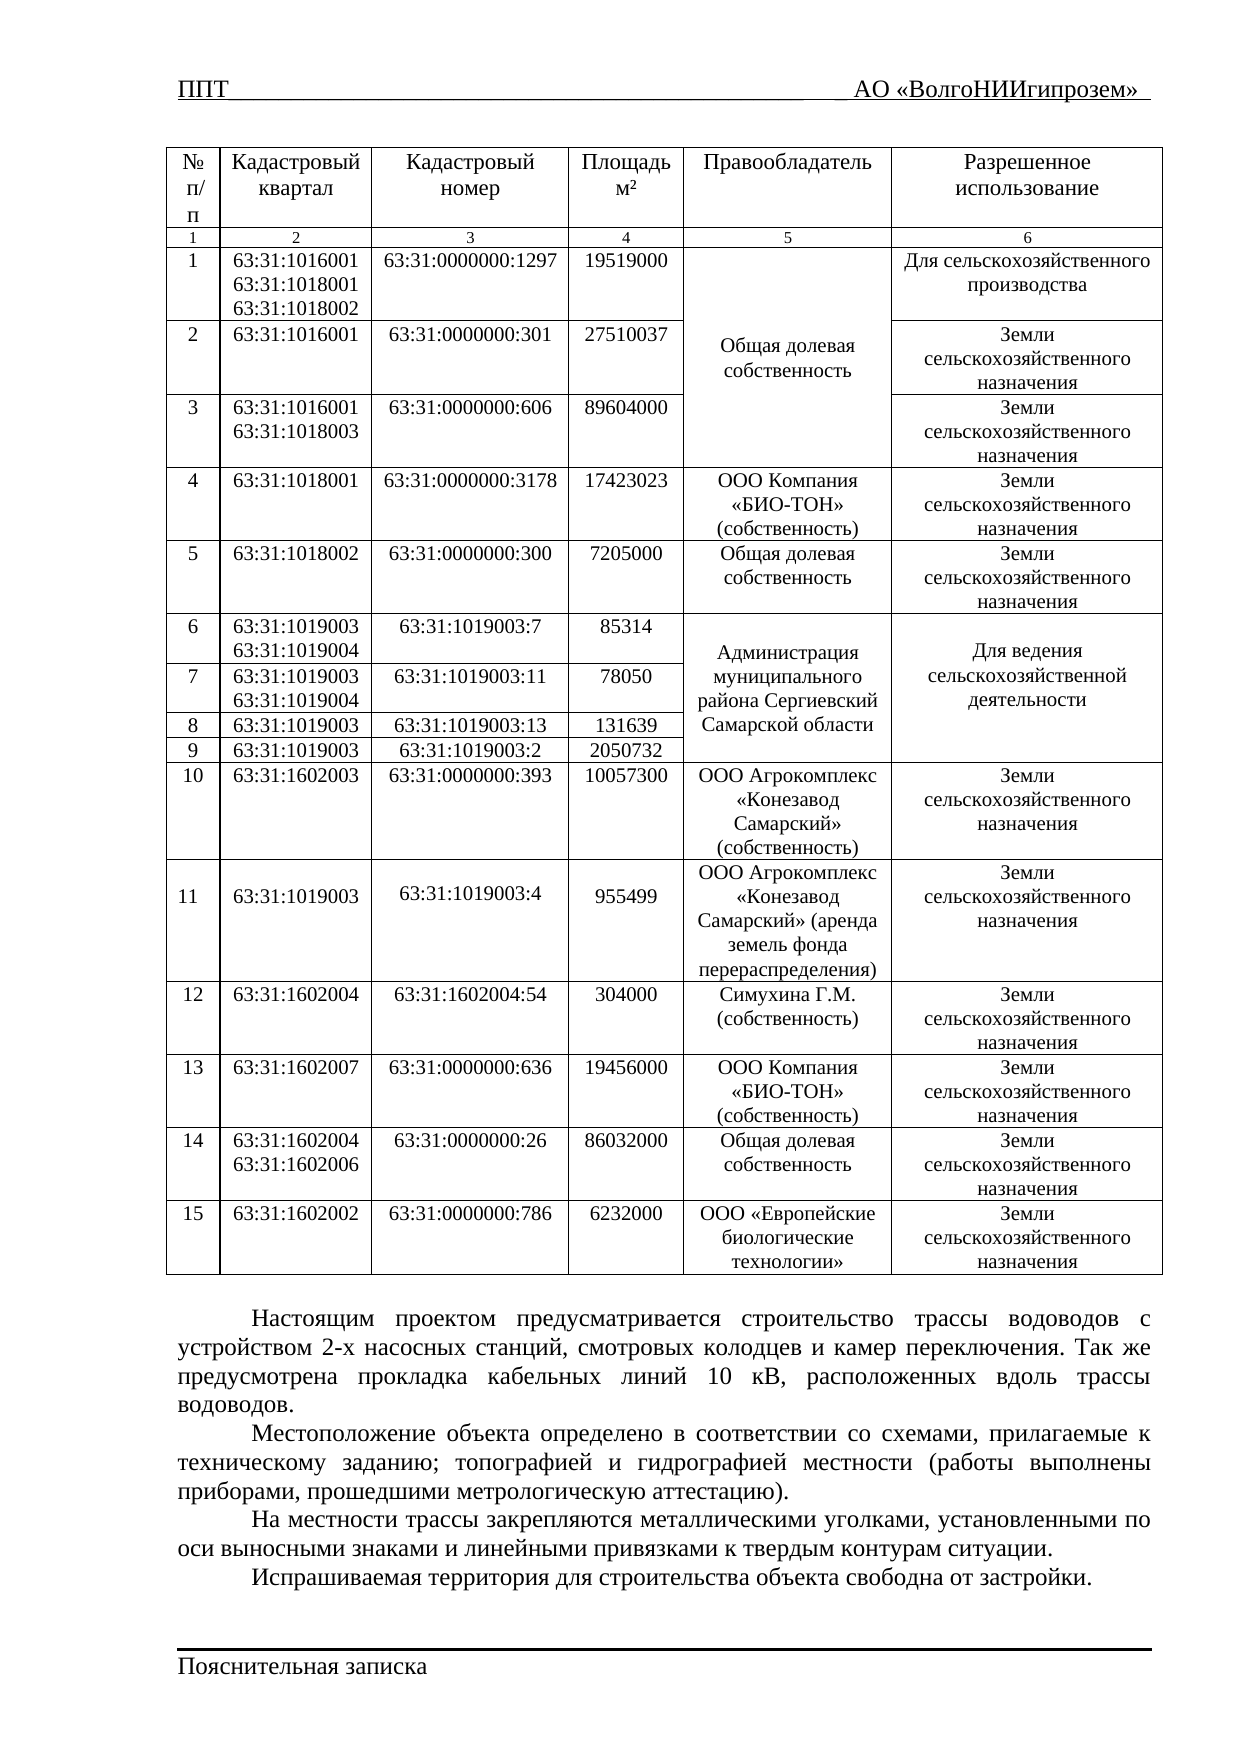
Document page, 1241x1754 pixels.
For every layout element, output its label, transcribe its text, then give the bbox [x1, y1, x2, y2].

table_cell 78050 [569, 664, 683, 712]
table_cell 63:31:1602004 63:31:1602006 [221, 1128, 371, 1200]
table_cell Общая долевая собственность [684, 248, 891, 467]
table_cell 304000 [569, 982, 683, 1054]
table_cell 6 [892, 228, 1162, 247]
table_cell 10057300 [569, 763, 683, 859]
table_cell 63:31:0000000:1297 [372, 248, 568, 320]
table_cell 5 [167, 541, 219, 613]
table_cell 63:31:0000000:606 [372, 395, 568, 467]
table_cell Земли сельскохозяйственного назначения [892, 1128, 1162, 1200]
table_cell 63:31:0000000:300 [372, 541, 568, 613]
table_cell 7205000 [569, 541, 683, 613]
table_cell 13 [167, 1055, 219, 1127]
table_cell 86032000 [569, 1128, 683, 1200]
table_cell Земли сельскохозяйственного назначения [892, 1055, 1162, 1127]
table_cell 63:31:0000000:3178 [372, 468, 568, 540]
table_cell 19519000 [569, 248, 683, 320]
table_cell 63:31:0000000:786 [372, 1201, 568, 1273]
table_cell 27510037 [569, 321, 683, 394]
table_cell ООО «Европейские биологические технологии» [684, 1201, 891, 1273]
table_header Кадастровый номер [372, 148, 568, 227]
table_header Кадастровый квартал [221, 148, 371, 227]
table_cell 63:31:1016001 63:31:1018003 [221, 395, 371, 467]
table_cell Симухина Г.М. (собственность) [684, 982, 891, 1054]
text Настоящим проектом предусматривается строительство трассы водоводов с устройством 2-х насосных станций, смотровых колодцев и камер переключения. Так же предусмотрена прокладка кабельных линий 10 кВ, расположенных вдоль трассы водоводов. [177, 1303, 1152, 1418]
table_header Правообладатель [684, 148, 891, 227]
table_cell Земли сельскохозяйственного назначения [892, 321, 1162, 394]
table_cell 63:31:1019003 63:31:1019004 [221, 614, 371, 662]
table_cell 6232000 [569, 1201, 683, 1273]
table_cell Земли сельскохозяйственного назначения [892, 395, 1162, 467]
table_cell 1 [167, 248, 219, 320]
table_cell 63:31:1019003:7 [372, 614, 568, 662]
table_header Разрешенное использование [892, 148, 1162, 227]
table_cell 63:31:1019003:2 [372, 738, 568, 762]
table_cell 3 [372, 228, 568, 247]
table_cell Земли сельскохозяйственного назначения [892, 982, 1162, 1054]
table_cell 5 [684, 228, 891, 247]
text Местоположение объекта определено в соответствии со схемами, прилагаемые к техническому заданию; топографией и гидрографией местности (работы выполнены приборами, прошедшими метрологическую аттестацию). [177, 1418, 1152, 1504]
table_cell 63:31:1602004 [221, 982, 371, 1054]
table_cell Для сельскохозяйственного производства [892, 248, 1162, 320]
table_cell 63:31:1016001 [221, 321, 371, 394]
table_cell 6 [167, 614, 219, 662]
text На местности трассы закрепляются металлическими уголками, установленными по оси выносными знаками и линейными привязками к твердым контурам ситуации. [177, 1504, 1152, 1562]
table_cell 63:31:1602004:54 [372, 982, 568, 1054]
text Испрашиваемая территория для строительства объекта свободна от застройки. [177, 1562, 1152, 1591]
table_cell 85314 [569, 614, 683, 662]
table_cell 63:31:0000000:636 [372, 1055, 568, 1127]
table_cell 89604000 [569, 395, 683, 467]
table_cell Общая долевая собственность [684, 541, 891, 613]
table_cell 9 [167, 738, 219, 762]
table_cell Земли сельскохозяйственного назначения [892, 468, 1162, 540]
table_cell Земли сельскохозяйственного назначения [892, 763, 1162, 859]
table_cell 2 [167, 321, 219, 394]
table_header Площадь м² [569, 148, 683, 227]
table_cell 14 [167, 1128, 219, 1200]
table_cell Общая долевая собственность [684, 1128, 891, 1200]
table_cell 2 [221, 228, 371, 247]
table_cell Земли сельскохозяйственного назначения [892, 860, 1162, 981]
table_cell 63:31:1019003 [221, 713, 371, 737]
table_cell 63:31:1016001 63:31:1018001 63:31:1018002 [221, 248, 371, 320]
table_cell 1 [167, 228, 219, 247]
table_cell Земли сельскохозяйственного назначения [892, 1201, 1162, 1273]
table_cell 2050732 [569, 738, 683, 762]
table_cell Администрация муниципального района Сергиевский Самарской области [684, 614, 891, 762]
table_cell 63:31:1018001 [221, 468, 371, 540]
table_cell 15 [167, 1201, 219, 1273]
table_cell 63:31:1019003 63:31:1019004 [221, 664, 371, 712]
table_cell 3 [167, 395, 219, 467]
table_cell 4 [569, 228, 683, 247]
table_cell 63:31:1019003:11 [372, 664, 568, 712]
table_cell 63:31:1019003:4 [372, 860, 568, 981]
table_cell Земли сельскохозяйственного назначения [892, 541, 1162, 613]
table_cell 131639 [569, 713, 683, 737]
table_cell 955499 [569, 860, 683, 981]
table_cell 63:31:1019003 [221, 738, 371, 762]
table_cell Для ведения сельскохозяйственной деятельности [892, 614, 1162, 762]
table_cell 17423023 [569, 468, 683, 540]
table_cell 63:31:1602007 [221, 1055, 371, 1127]
table_cell 8 [167, 713, 219, 737]
table_cell 10 [167, 763, 219, 859]
table_cell 63:31:1019003 [221, 860, 371, 981]
table_cell 19456000 [569, 1055, 683, 1127]
table_cell 12 [167, 982, 219, 1054]
table_cell 63:31:0000000:393 [372, 763, 568, 859]
table_cell ООО Агрокомплекс «Конезавод Самарский» (аренда земель фонда перераспределения) [684, 860, 891, 981]
table_cell 63:31:1019003:13 [372, 713, 568, 737]
table_cell 63:31:1602002 [221, 1201, 371, 1273]
table_cell 63:31:0000000:26 [372, 1128, 568, 1200]
table_cell 4 [167, 468, 219, 540]
table_cell 11 [167, 860, 219, 981]
table_cell ООО Компания «БИО-ТОН» (собственность) [684, 1055, 891, 1127]
table_cell 63:31:1018002 [221, 541, 371, 613]
table_header № п/п [167, 148, 219, 227]
table_cell ООО Компания «БИО-ТОН» (собственность) [684, 468, 891, 540]
table_cell 63:31:1602003 [221, 763, 371, 859]
table_cell ООО Агрокомплекс «Конезавод Самарский» (собственность) [684, 763, 891, 859]
table_cell 63:31:0000000:301 [372, 321, 568, 394]
table_cell 7 [167, 664, 219, 712]
